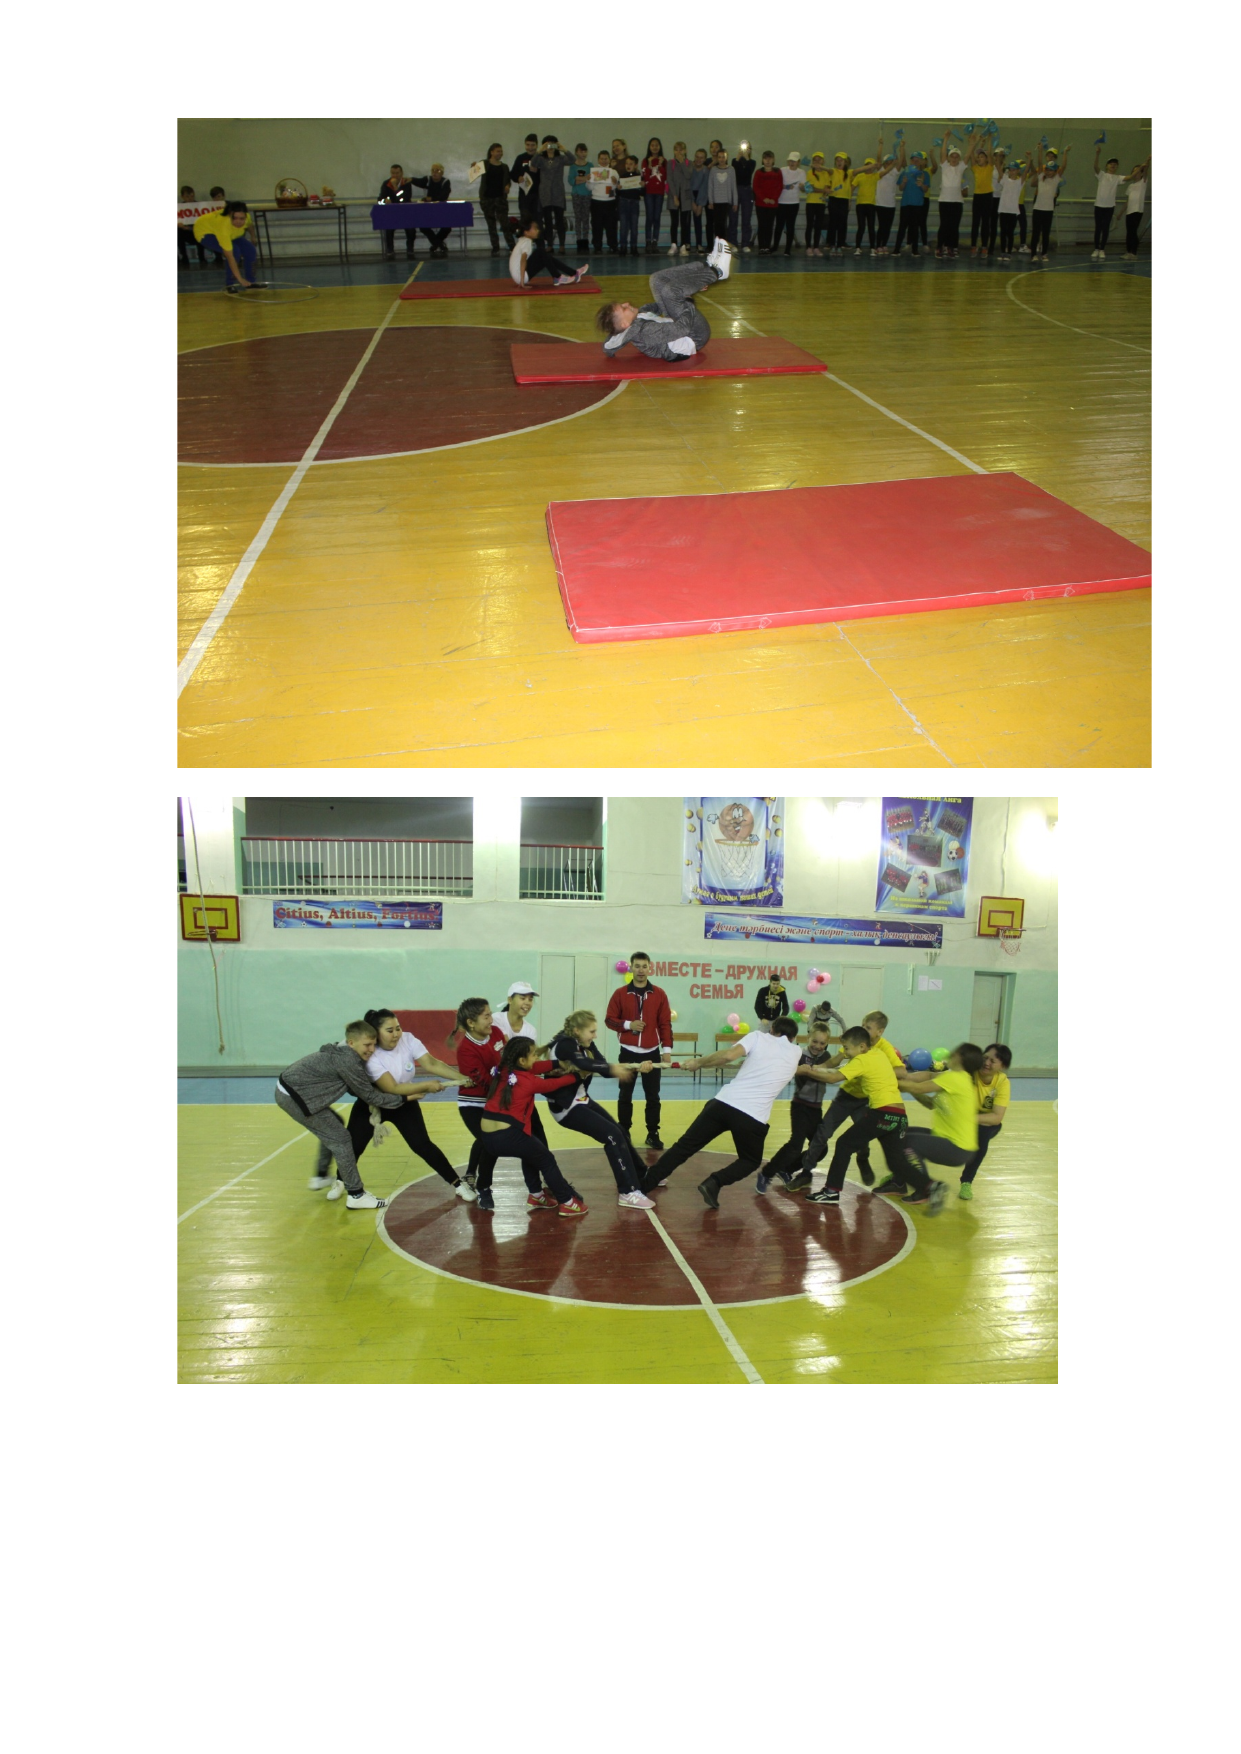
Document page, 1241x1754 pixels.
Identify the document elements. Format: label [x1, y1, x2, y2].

picture [177, 797, 1058, 1384]
picture [177, 118, 1152, 768]
